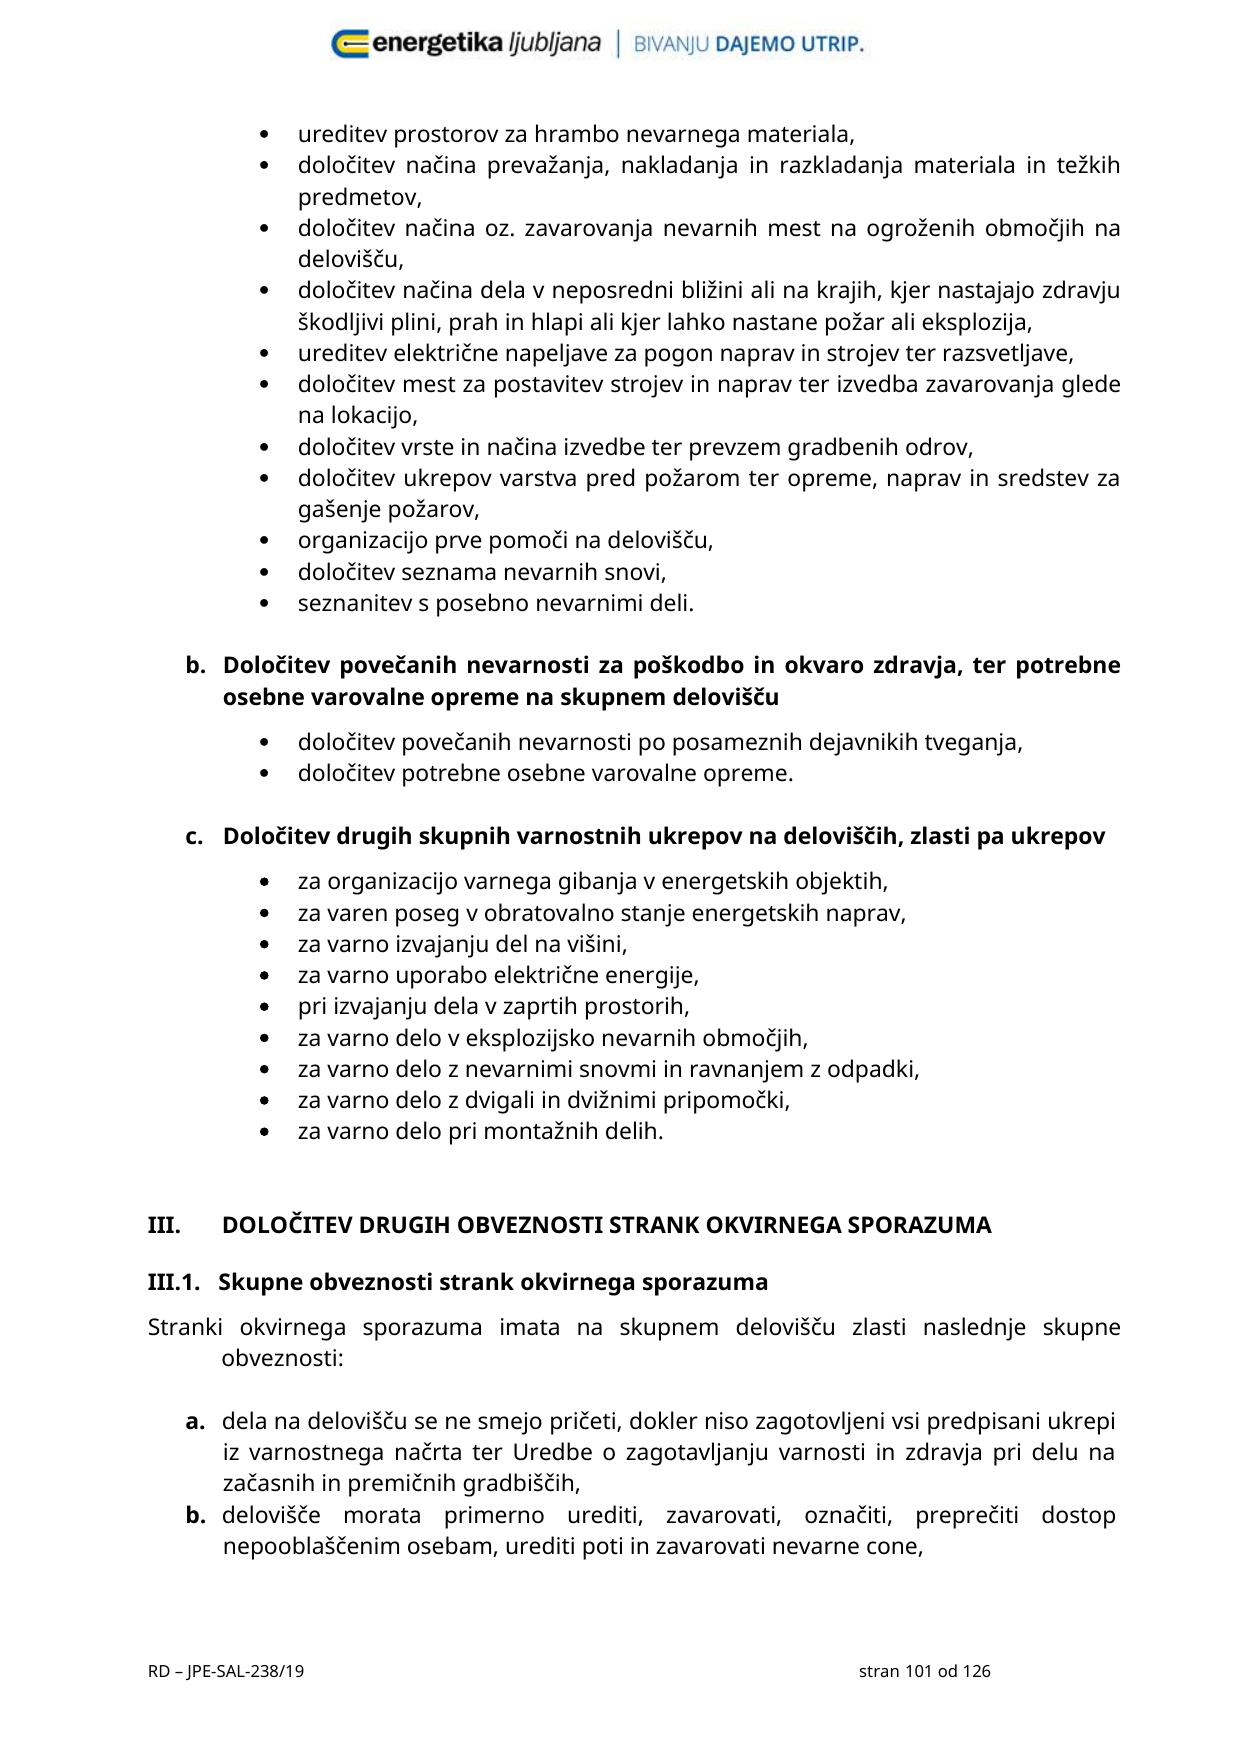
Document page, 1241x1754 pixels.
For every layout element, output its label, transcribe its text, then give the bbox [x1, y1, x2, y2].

list določitev načina dela v neposredni bližini ali na krajih, kjer nastajajo zdravju škodljivi plini, prah in hlapi ali kjer lahko nastane požar ali eksplozija, [260, 274, 1122, 337]
list določitev povečanih nevarnosti po posameznih dejavnikih tveganja, [260, 726, 1122, 757]
list določitev ukrepov varstva pred požarom ter opreme, naprav in sredstev za gašenje požarov, [260, 462, 1122, 524]
list ureditev prostorov za hrambo nevarnega materiala, [260, 118, 1122, 149]
list za varen poseg v obratovalno stanje energetskih naprav, [260, 896, 1122, 928]
list določitev potrebne osebne varovalne opreme. [260, 757, 1122, 788]
list za varno izvajanju del na višini, [260, 928, 1122, 959]
list za varno delo v eksplozijsko nevarnih območjih, [260, 1021, 1122, 1053]
picture [329, 0, 941, 87]
list za varno uporabo električne energije, [260, 959, 1122, 990]
list določitev načina prevažanja, nakladanja in razkladanja materiala in težkih predmetov, [260, 149, 1122, 212]
list za varno delo pri montažnih delih. [260, 1115, 1122, 1146]
text III. DOLOČITEV DRUGIH OBVEZNOSTI STRANK OKVIRNEGA SPORAZUMA [148, 1209, 1117, 1240]
list delovišče morata primerno urediti, zavarovati, označiti, preprečiti dostop nepooblaščenim osebam, urediti poti in zavarovati nevarne cone, [185, 1499, 1117, 1561]
list določitev mest za postavitev strojev in naprav ter izvedba zavarovanja glede na lokacijo, [260, 368, 1122, 431]
list določitev seznama nevarnih snovi, [260, 556, 1122, 587]
list dela na delovišču se ne smejo pričeti, dokler niso zagotovljeni vsi predpisani ukrepi iz varnostnega načrta ter Uredbe o zagotavljanju varnosti in zdravja pri delu na začasnih in premičnih gradbiščih, [185, 1405, 1117, 1499]
list določitev vrste in načina izvedbe ter prevzem gradbenih odrov, [260, 431, 1122, 462]
list seznanitev s posebno nevarnimi deli. [260, 587, 1122, 618]
text III.1. Skupne obveznosti strank okvirnega sporazuma [148, 1266, 1122, 1297]
list za varno delo z dvigali in dvižnimi pripomočki, [260, 1084, 1122, 1115]
list organizacijo prve pomoči na delovišču, [260, 524, 1122, 556]
list za organizacijo varnega gibanja v energetskih objektih, [260, 865, 1122, 896]
list Določitev povečanih nevarnosti za poškodbo in okvaro zdravja, ter potrebne osebne varovalne opreme na skupnem delovišču [185, 649, 1122, 712]
list določitev načina oz. zavarovanja nevarnih mest na ogroženih območjih na delovišču, [260, 212, 1122, 274]
list za varno delo z nevarnimi snovmi in ravnanjem z odpadki, [260, 1053, 1122, 1084]
list Določitev drugih skupnih varnostnih ukrepov na deloviščih, zlasti pa ukrepov [185, 820, 1122, 851]
list ureditev električne napeljave za pogon naprav in strojev ter razsvetljave, [260, 337, 1122, 368]
list pri izvajanju dela v zaprtih prostorih, [260, 990, 1122, 1021]
text Stranki okvirnega sporazuma imata na skupnem delovišču zlasti naslednje skupne obveznosti: [148, 1311, 1122, 1374]
